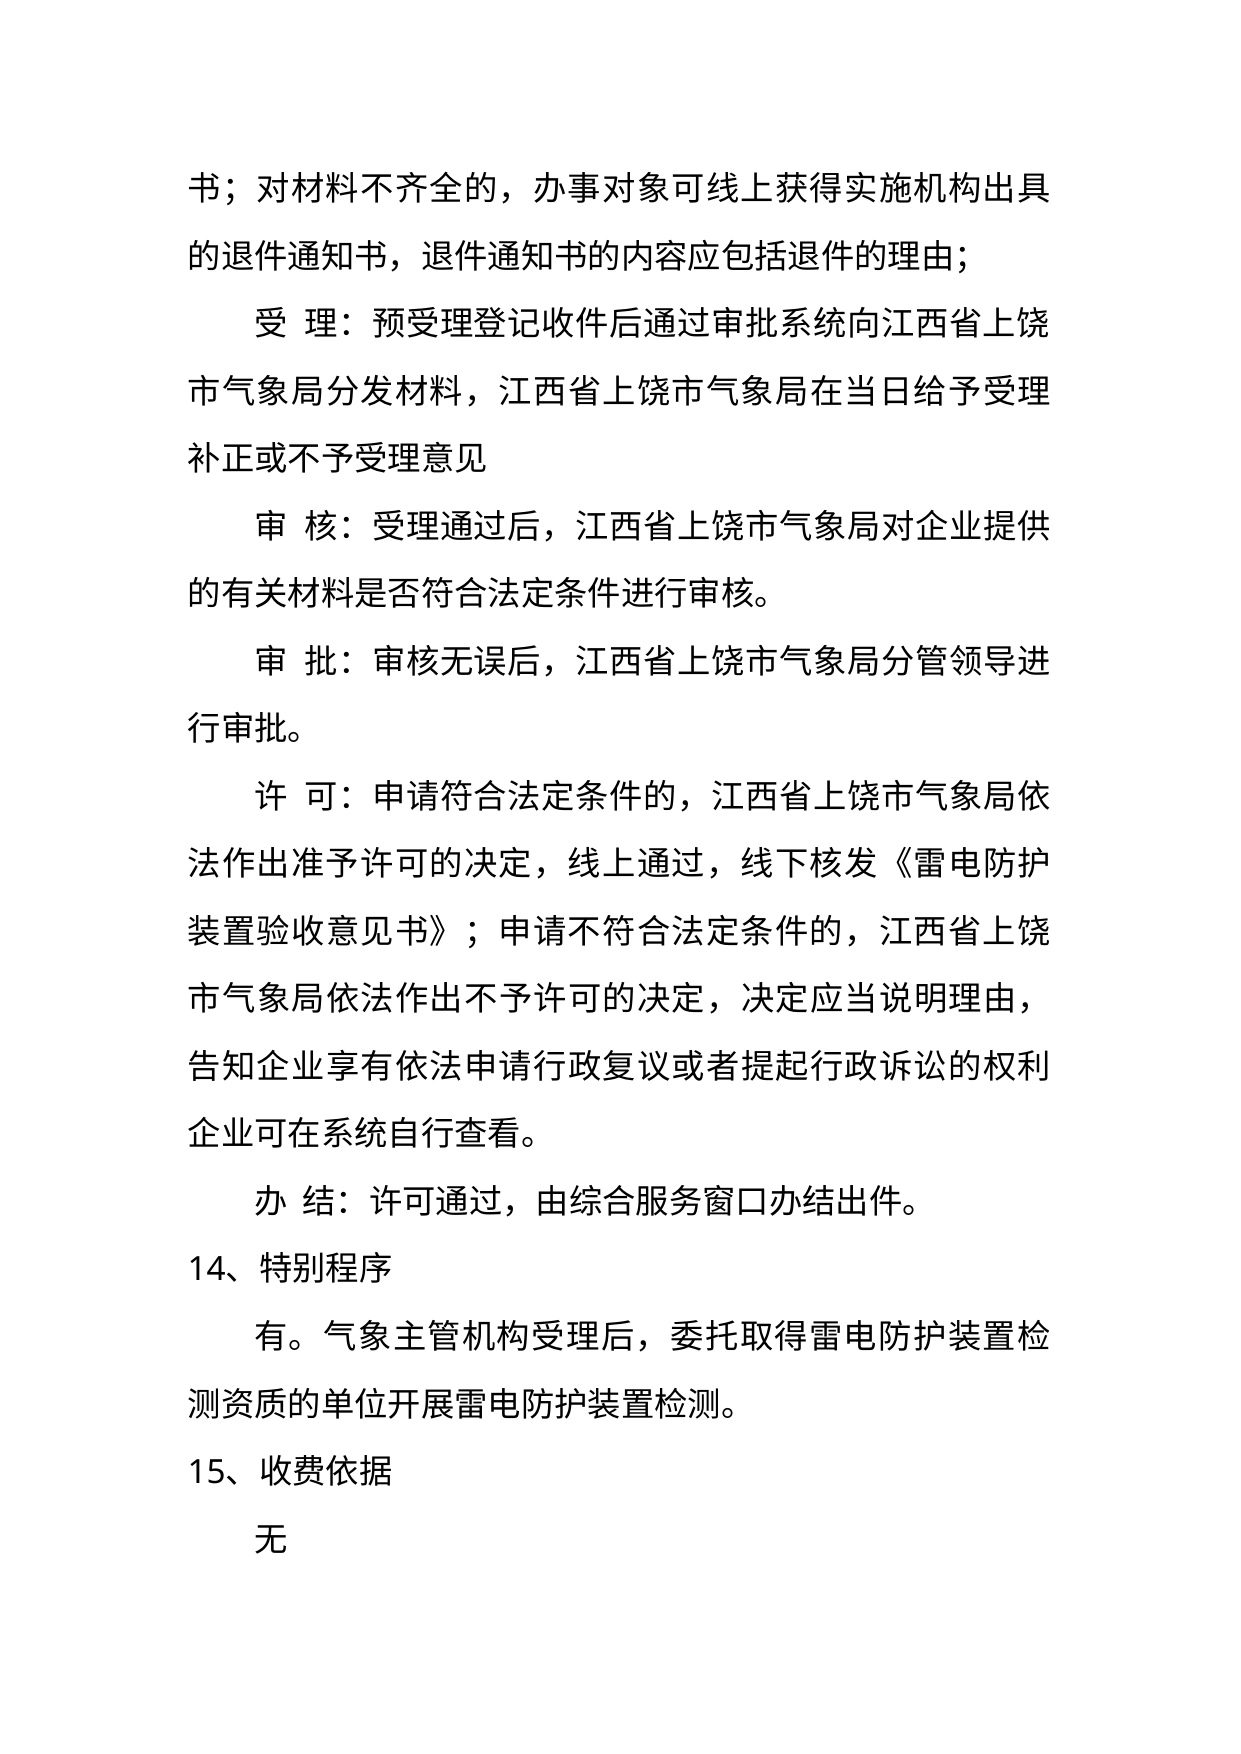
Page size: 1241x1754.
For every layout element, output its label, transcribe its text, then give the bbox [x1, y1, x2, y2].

text 审 核：受理通过后，江西省上饶市气象局对企业提供的有关材料是否符合法定条件进行审核。 [187, 499, 1053, 615]
text 办 结：许可通过，由综合服务窗口办结出件。 [187, 1174, 1053, 1223]
text 许 可：申请符合法定条件的，江西省上饶市气象局依法作出准予许可的决定，线上通过，线下核发《雷电防护装置验收意见书》；申请不符合法定条件的，江西省上饶市气象局依法作出不予许可的决定，决定应当说明理由，告知企业享有依法申请行政复议或者提起行政诉讼的权利，企业可在系统自行查看。 [187, 769, 1053, 1155]
text 审 批：审核无误后，江西省上饶市气象局分管领导进行审批。 [187, 634, 1053, 750]
text 无 [187, 1513, 1053, 1561]
text 有。气象主管机构受理后，委托取得雷电防护装置检测资质的单位开展雷电防护装置检测。 [187, 1310, 1053, 1426]
text 15、收费依据 [187, 1445, 1053, 1493]
text 14、特别程序 [187, 1242, 1053, 1290]
text 受 理：预受理登记收件后通过审批系统向江西省上饶市气象局分发材料，江西省上饶市气象局在当日给予受理、补正或不予受理意见 [187, 297, 1053, 480]
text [187, 162, 1053, 278]
